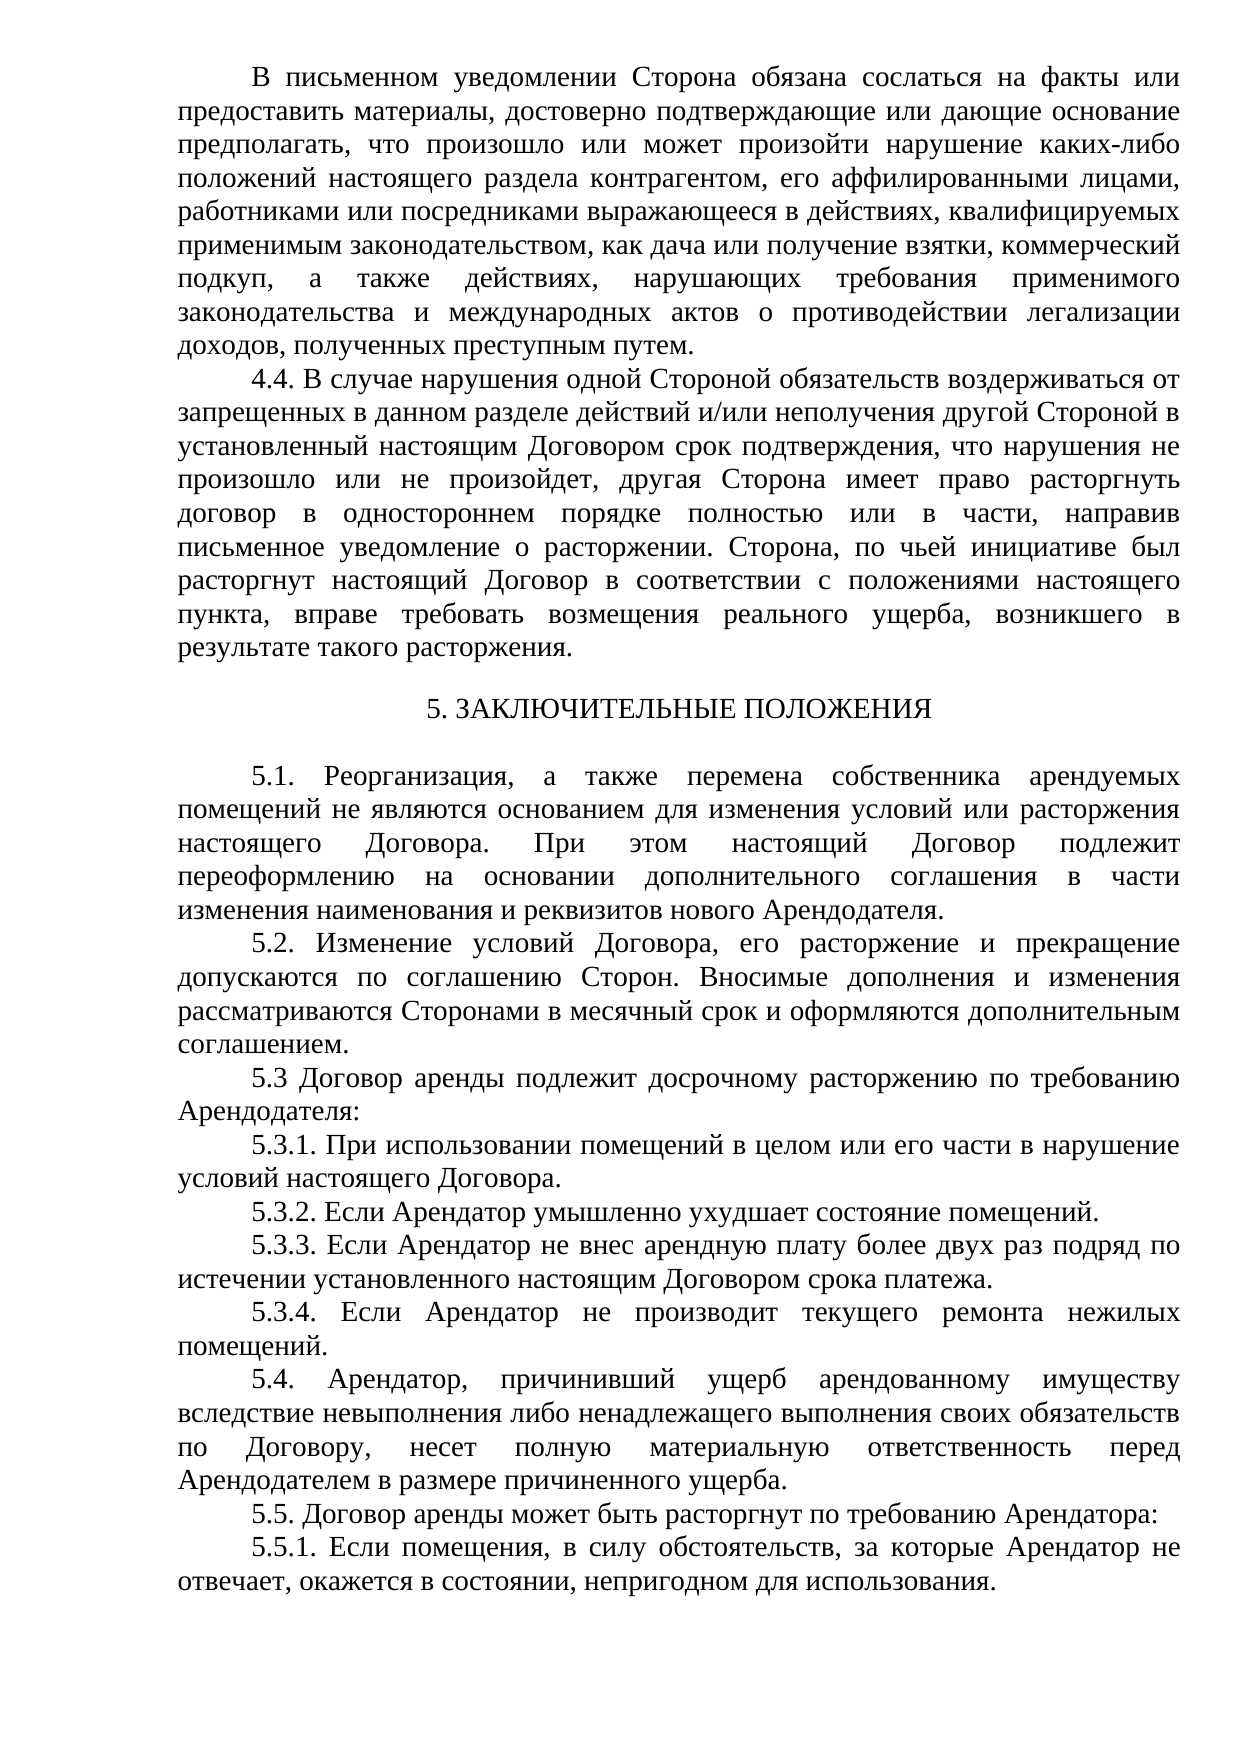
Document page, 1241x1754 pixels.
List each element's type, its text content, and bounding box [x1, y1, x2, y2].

text 5.3 Договор аренды подлежит досрочному расторжению по требованию Арендодателя: [177, 1060, 1181, 1127]
text 5.1. Реорганизация, а также перемена собственника арендуемых помещений не являются основанием для изменения условий или расторжения настоящего Договора. При этом настоящий Договор подлежит переоформлению на основании дополнительного соглашения в части изменения наименования и реквизитов нового Арендодателя. [177, 758, 1181, 926]
text 5.5.1. Если помещения, в силу обстоятельств, за которые Арендатор не отвечает, окажется в состоянии, непригодном для использования. [177, 1529, 1181, 1596]
text 5.5. Договор аренды может быть расторгнут по требованию Арендатора: [177, 1496, 1181, 1529]
text 5.3.3. Если Арендатор не внес арендную плату более двух раз подряд по истечении установленного настоящим Договором срока платежа. [177, 1227, 1181, 1294]
text 5.3.2. Если Арендатор умышленно ухудшает состояние помещений. [177, 1194, 1181, 1227]
text 4.4. В случае нарушения одной Стороной обязательств воздерживаться от запрещенных в данном разделе действий и/или неполучения другой Стороной в установленный настоящим Договором срок подтверждения, что нарушения не произошло или не произойдет, другая Сторона имеет право расторгнуть договор в одностороннем порядке полностью или в части, направив письменное уведомление о расторжении. Сторона, по чьей инициативе был расторгнут настоящий Договор в соответствии с положениями настоящего пункта, вправе требовать возмещения реального ущерба, возникшего в результате такого расторжения. [177, 361, 1181, 663]
text 5.4. Арендатор, причинивший ущерб арендованному имуществу вследствие невыполнения либо ненадлежащего выполнения своих обязательств по Договору, несет полную материальную ответственность перед Арендодателем в размере причиненного ущерба. [177, 1362, 1181, 1496]
text 5.3.4. Если Арендатор не производит текущего ремонта нежилых помещений. [177, 1294, 1181, 1362]
text 5.2. Изменение условий Договора, его расторжение и прекращение допускаются по соглашению Сторон. Вносимые дополнения и изменения рассматриваются Сторонами в месячный срок и оформляются дополнительным соглашением. [177, 926, 1181, 1060]
text В письменном уведомлении Сторона обязана сослаться на факты или предоставить материалы, достоверно подтверждающие или дающие основание предполагать, что произошло или может произойти нарушение каких-либо положений настоящего раздела контрагентом, его аффилированными лицами, работниками или посредниками выражающееся в действиях, квалифицируемых применимым законодательством, как дача или получение взятки, коммерческий подкуп, а также действиях, нарушающих требования применимого законодательства и международных актов о противодействии легализации доходов, полученных преступным путем. [177, 59, 1181, 361]
text 5.3.1. При использовании помещений в целом или его части в нарушение условий настоящего Договора. [177, 1127, 1181, 1194]
text 5. ЗАКЛЮЧИТЕЛЬНЫЕ ПОЛОЖЕНИЯ [177, 691, 1181, 724]
